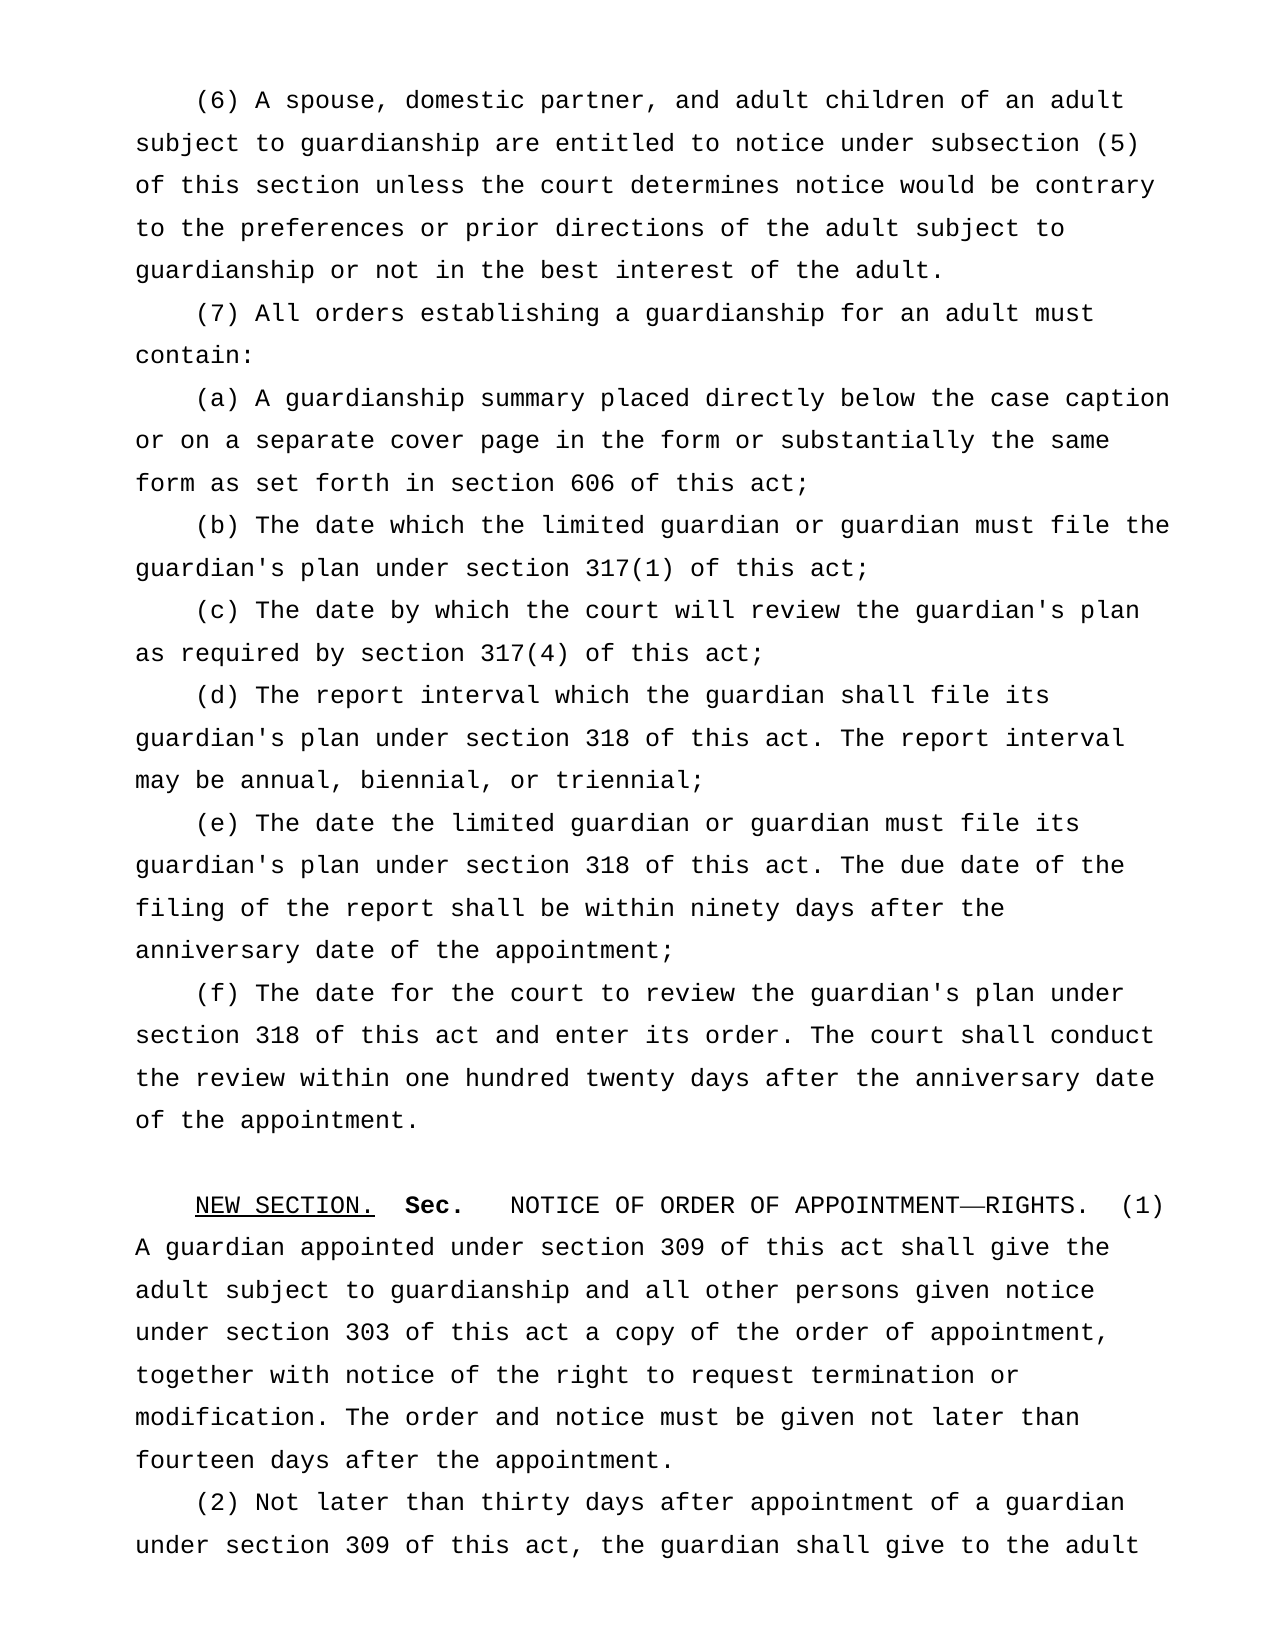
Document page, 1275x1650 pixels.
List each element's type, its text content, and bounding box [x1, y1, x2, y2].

text (d) The report interval which the guardian shall file its guardian's plan under section 318 of this act. The report interval may be annual, biennial, or triennial; [135, 670, 1170, 797]
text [135, 1477, 1170, 1562]
text (7) All orders establishing a guardianship for an adult must contain: [135, 287, 1170, 372]
text (a) A guardianship summary placed directly below the case caption or on a separate cover page in the form or substantially the same form as set forth in section 606 of this act; [135, 372, 1170, 500]
text (e) The date the limited guardian or guardian must file its guardian's plan under section 318 of this act. The due date of the filing of the report shall be within ninety days after the anniversary date of the appointment; [135, 797, 1170, 967]
text (b) The date which the limited guardian or guardian must file the guardian's plan under section 317(1) of this act; [135, 500, 1170, 585]
text (6) A spouse, domestic partner, and adult children of an adult subject to guardianship are entitled to notice under subsection (5) of this section unless the court determines notice would be contrary to the preferences or prior directions of the adult subject to guardianship or not in the best interest of the adult. [135, 75, 1170, 287]
text NEW SECTION. Sec. NOTICE OF ORDER OF APPOINTMENT—RIGHTS. (1) A guardian appointed under section 309 of this act shall give the adult subject to guardianship and all other persons given notice under section 303 of this act a copy of the order of appointment, together with notice of the right to request termination or modification. The order and notice must be given not later than fourteen days after the appointment. [135, 1179, 1170, 1477]
text (f) The date for the court to review the guardian's plan under section 318 of this act and enter its order. The court shall conduct the review within one hundred twenty days after the anniversary date of the appointment. [135, 967, 1170, 1137]
text (c) The date by which the court will review the guardian's plan as required by section 317(4) of this act; [135, 585, 1170, 670]
